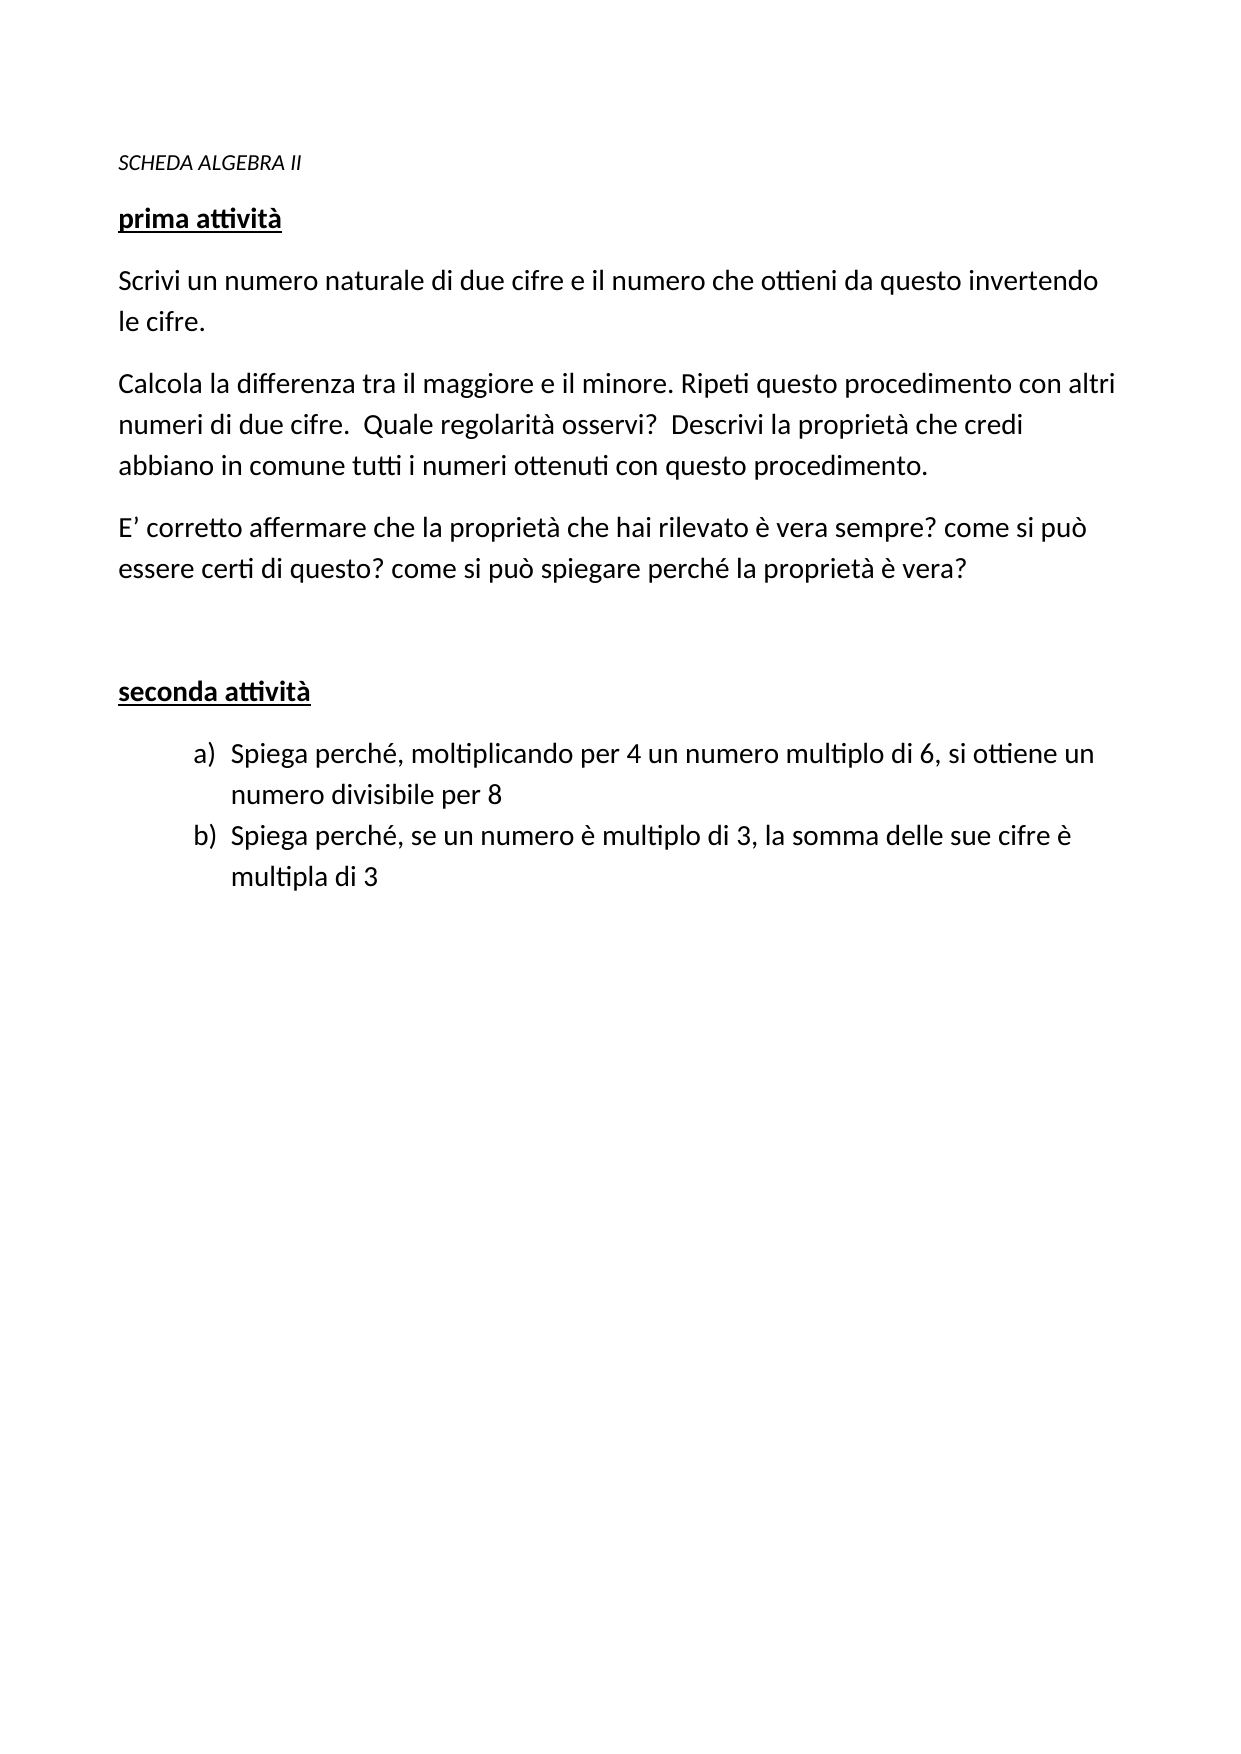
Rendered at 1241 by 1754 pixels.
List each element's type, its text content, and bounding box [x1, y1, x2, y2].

text seconda attività [118, 673, 1122, 709]
list Spiega perché, se un numero è multiplo di 3, la somma delle sue cifre è multipla di 3 [193, 817, 1122, 893]
list Spiega perché, moltiplicando per 4 un numero multiplo di 6, si ottiene un numero divisibile per 8 [193, 735, 1122, 812]
text E’ corretto affermare che la proprietà che hai rilevato è vera sempre? come si può essere certi di questo? come si può spiegare perché la proprietà è vera? [118, 509, 1122, 585]
text Scrivi un numero naturale di due cifre e il numero che ottieni da questo invertendo le cifre. [118, 262, 1122, 339]
text SCHEDA ALGEBRA II [118, 148, 1122, 176]
text Calcola la differenza tra il maggiore e il minore. Ripeti questo procedimento con altri numeri di due cifre. Quale regolarità osservi? Descrivi la proprietà che credi abbiano in comune tutti i numeri ottenuti con questo procedimento. [118, 365, 1122, 483]
text prima attività [118, 201, 1122, 236]
